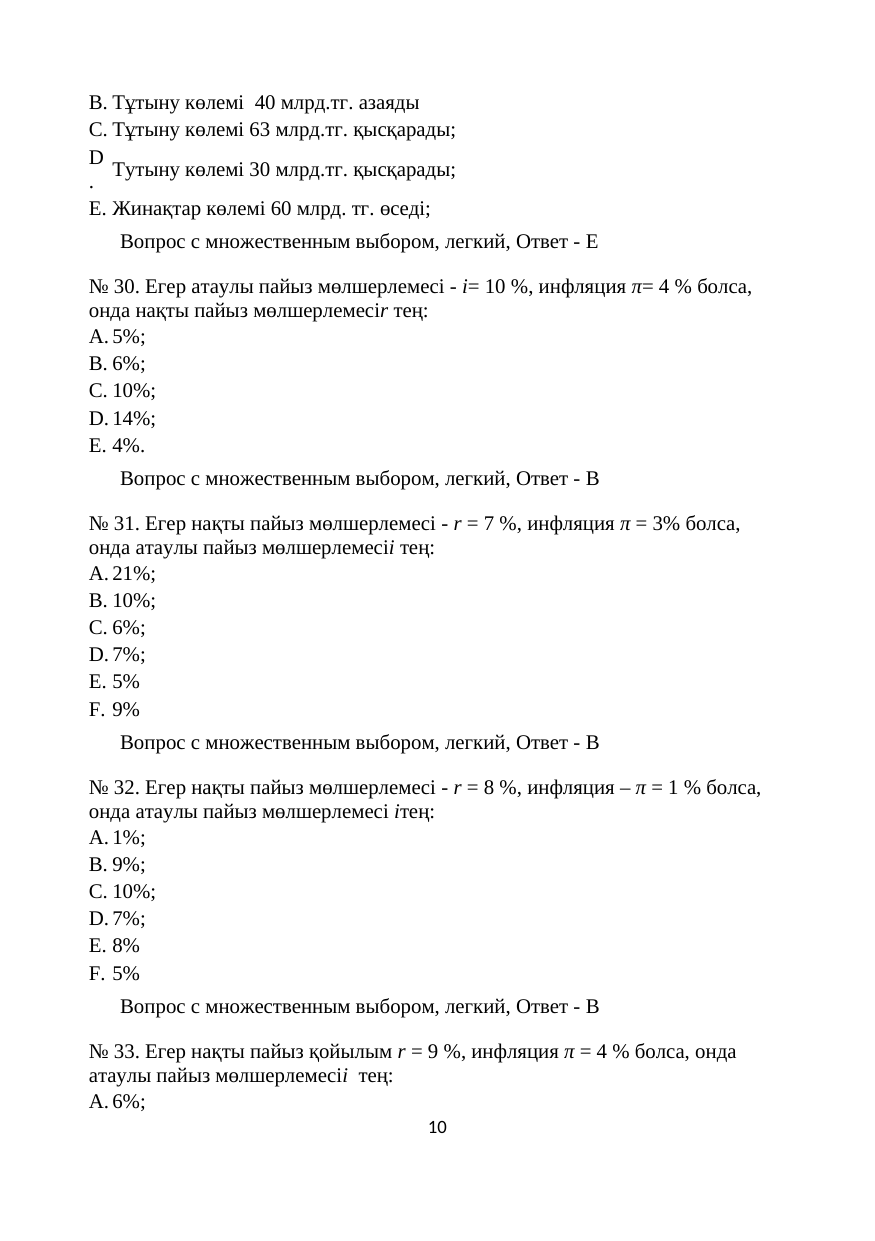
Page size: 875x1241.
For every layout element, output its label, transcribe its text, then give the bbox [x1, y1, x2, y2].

table_cell Жинақтар көлемі 60 млрд. тг. өседі; [110, 194, 458, 221]
table_header 6%; [111, 1087, 158, 1114]
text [120, 994, 754, 1018]
text № 32. Егер нақты пайыз мөлшерлемесі - r = 8 %, инфляция – π = 1 % болса, онда атаулы пайыз мөлшерлемесі iтең: [89, 775, 785, 823]
table_cell D. [87, 143, 110, 194]
table_cell 9%; [111, 850, 158, 877]
table_cell F. [87, 959, 111, 986]
table_cell E. [87, 932, 111, 959]
table_cell C. [87, 377, 111, 404]
table_cell 7%; [111, 641, 158, 668]
table_cell C. [87, 614, 111, 641]
table_cell 14%; [111, 404, 158, 431]
table_cell E. [87, 668, 111, 695]
table_cell Тұтыну көлемi 40 млрд.тг. азаяды [110, 89, 458, 116]
table_cell Тұтыну көлемi 63 млрд.тг. қысқарады; [110, 116, 458, 143]
table_cell B. [87, 350, 111, 377]
table_cell 4%. [111, 431, 158, 458]
table_cell 5% [111, 959, 158, 986]
table_cell F. [87, 695, 111, 722]
table_cell 6%; [111, 614, 158, 641]
text № 31. Егер нақты пайыз мөлшерлемесі - r = 7 %, инфляция π = 3% болса, онда атаулы пайыз мөлшерлемесіi тең: [89, 511, 785, 559]
table_cell B. [87, 586, 111, 613]
table_cell 10%; [111, 878, 158, 904]
table_cell 8% [111, 932, 158, 959]
table_header 5%; [111, 322, 158, 349]
table_cell C. [87, 878, 111, 904]
table_header A. [87, 559, 111, 586]
table_header 1%; [111, 823, 158, 850]
table_cell B. [87, 850, 111, 877]
table_header A. [87, 322, 111, 349]
text № 33. Егер нақты пайыз қойылым r = 9 %, инфляция π = 4 % болса, онда атаулы пайыз мөлшерлемесіi тең: [89, 1039, 785, 1087]
text Вопрос с множественным выбором, легкий, Ответ - B [120, 730, 754, 754]
text № 30. Егер атаулы пайыз мөлшерлемесі - i= 10 %, инфляция π= 4 % болса, онда нақты пайыз мөлшерлемесіr тең: [89, 274, 785, 322]
table_cell 5% [111, 668, 158, 695]
table_cell C. [87, 116, 110, 143]
table_cell 10%; [111, 377, 158, 404]
text Вопрос с множественным выбором, легкий, Ответ - B [120, 466, 754, 490]
text Вопрос с множественным выбором, легкий, Ответ - Е [120, 229, 754, 253]
table_header A. [87, 823, 111, 850]
table_cell 10%; [111, 586, 158, 613]
table_cell 9% [111, 695, 158, 722]
table_cell D. [87, 905, 111, 932]
table_cell B. [87, 89, 110, 116]
table_header A. [87, 1087, 111, 1114]
table_cell 7%; [111, 905, 158, 932]
table_cell D. [87, 641, 111, 668]
table_cell E. [87, 431, 111, 458]
table_cell 6%; [111, 350, 158, 377]
table_cell D. [87, 404, 111, 431]
table_cell E. [87, 194, 110, 221]
table_header 21%; [111, 559, 158, 586]
table_cell Тутыну көлемі 30 млрд.тг. қысқарады; [110, 143, 458, 194]
